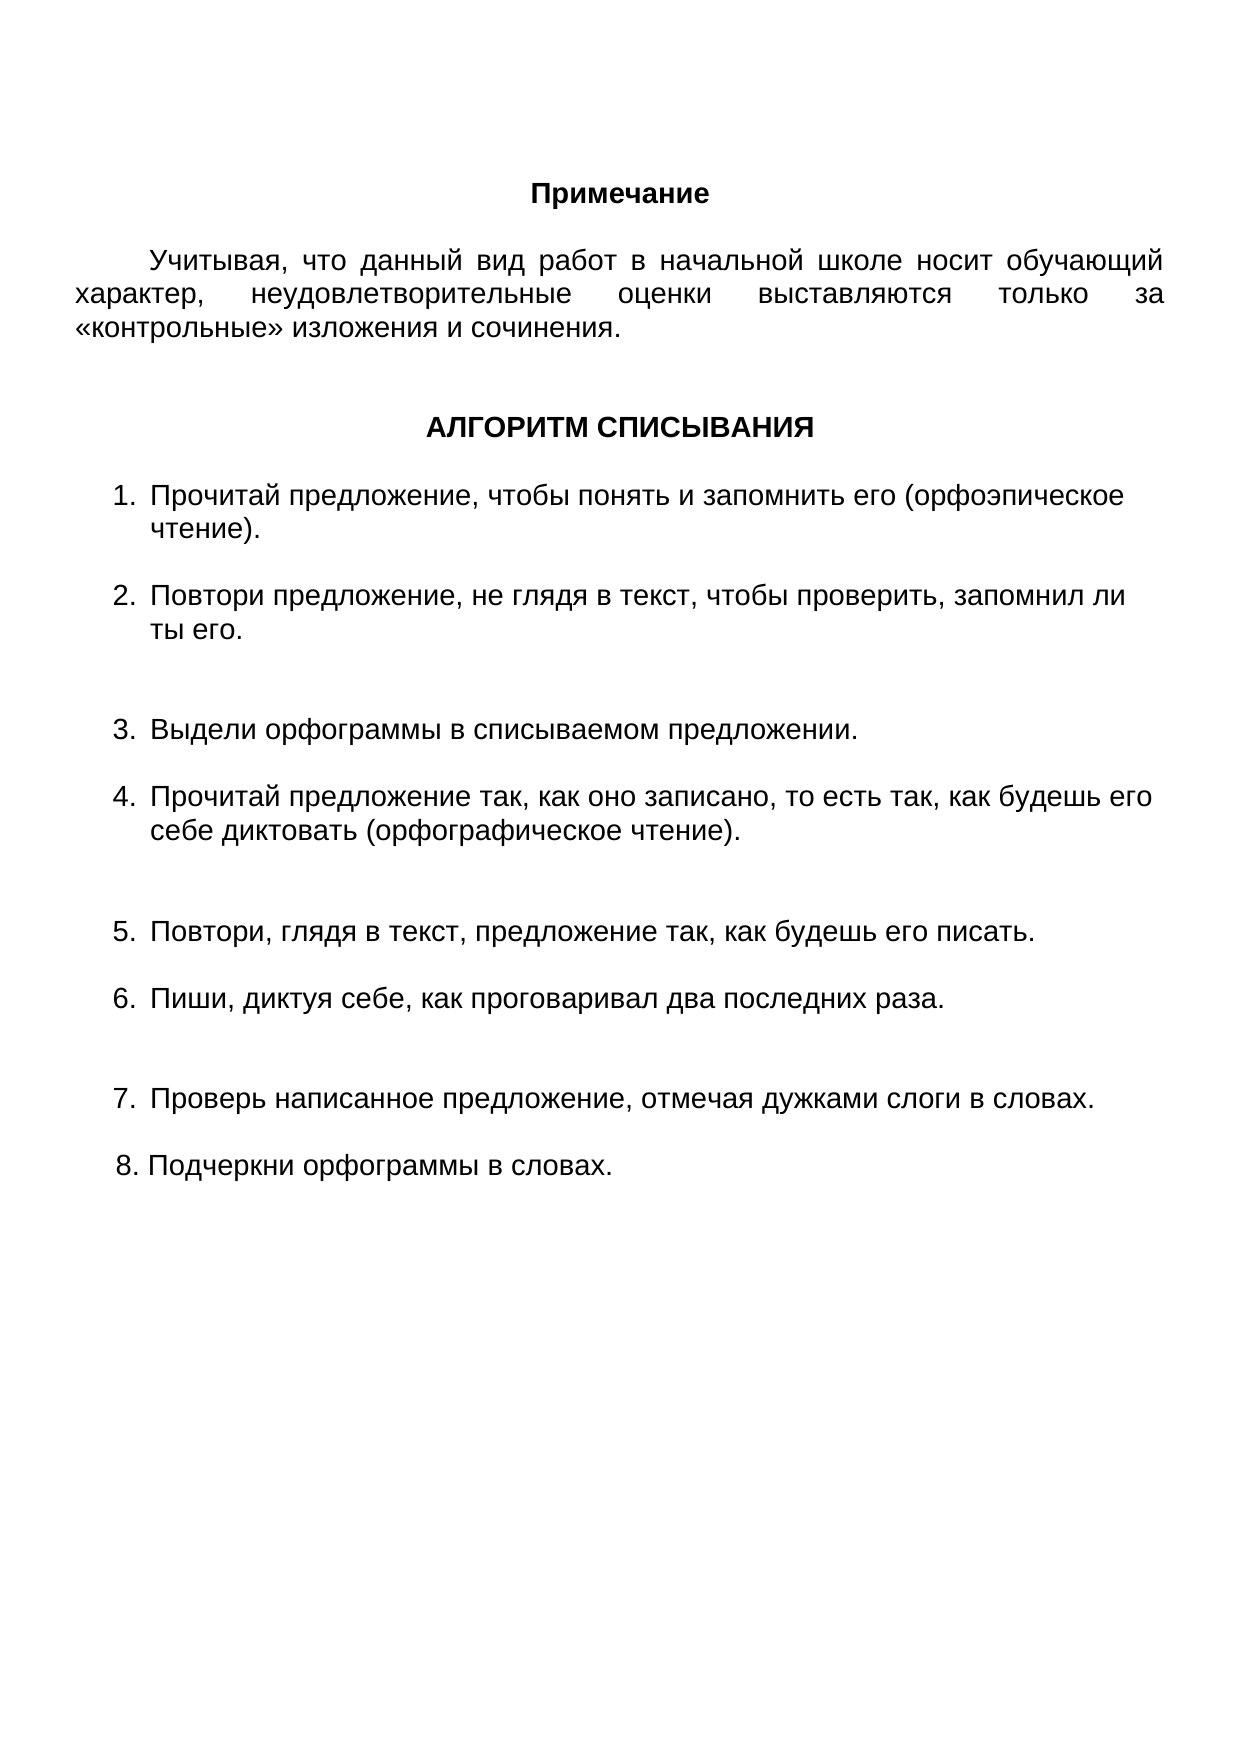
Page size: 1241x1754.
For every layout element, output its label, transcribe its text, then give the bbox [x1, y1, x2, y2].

text Примечание [75, 176, 1165, 209]
text АЛГОРИТМ СПИСЫВАНИЯ [75, 410, 1165, 444]
list Проверь написанное предложение, отмечая дужками слоги в словах. [112, 1081, 1165, 1115]
list Прочитай предложение так, как оно записано, то есть так, как будешь его себе диктовать (орфографическое чтение). [112, 779, 1165, 846]
list Повтори, глядя в текст, предложение так, как будешь его писать. [112, 913, 1165, 947]
list Прочитай предложение, чтобы понять и запомнить его (орфоэпическое чтение). [112, 477, 1165, 544]
text Учитывая, что данный вид работ в начальной школе носит обучающий характер, неудовлетворительные оценки выставляются только за «контрольные» изложения и сочинения. [75, 243, 1165, 343]
list Пиши, диктуя себе, как проговаривал два последних раза. [112, 981, 1165, 1014]
list Повтори предложение, не глядя в текст, чтобы проверить, запомнил ли ты его. [112, 578, 1165, 645]
list Выдели орфограммы в списываемом предложении. [112, 712, 1165, 746]
text 8. Подчеркни орфограммы в словах. [75, 1148, 1165, 1182]
